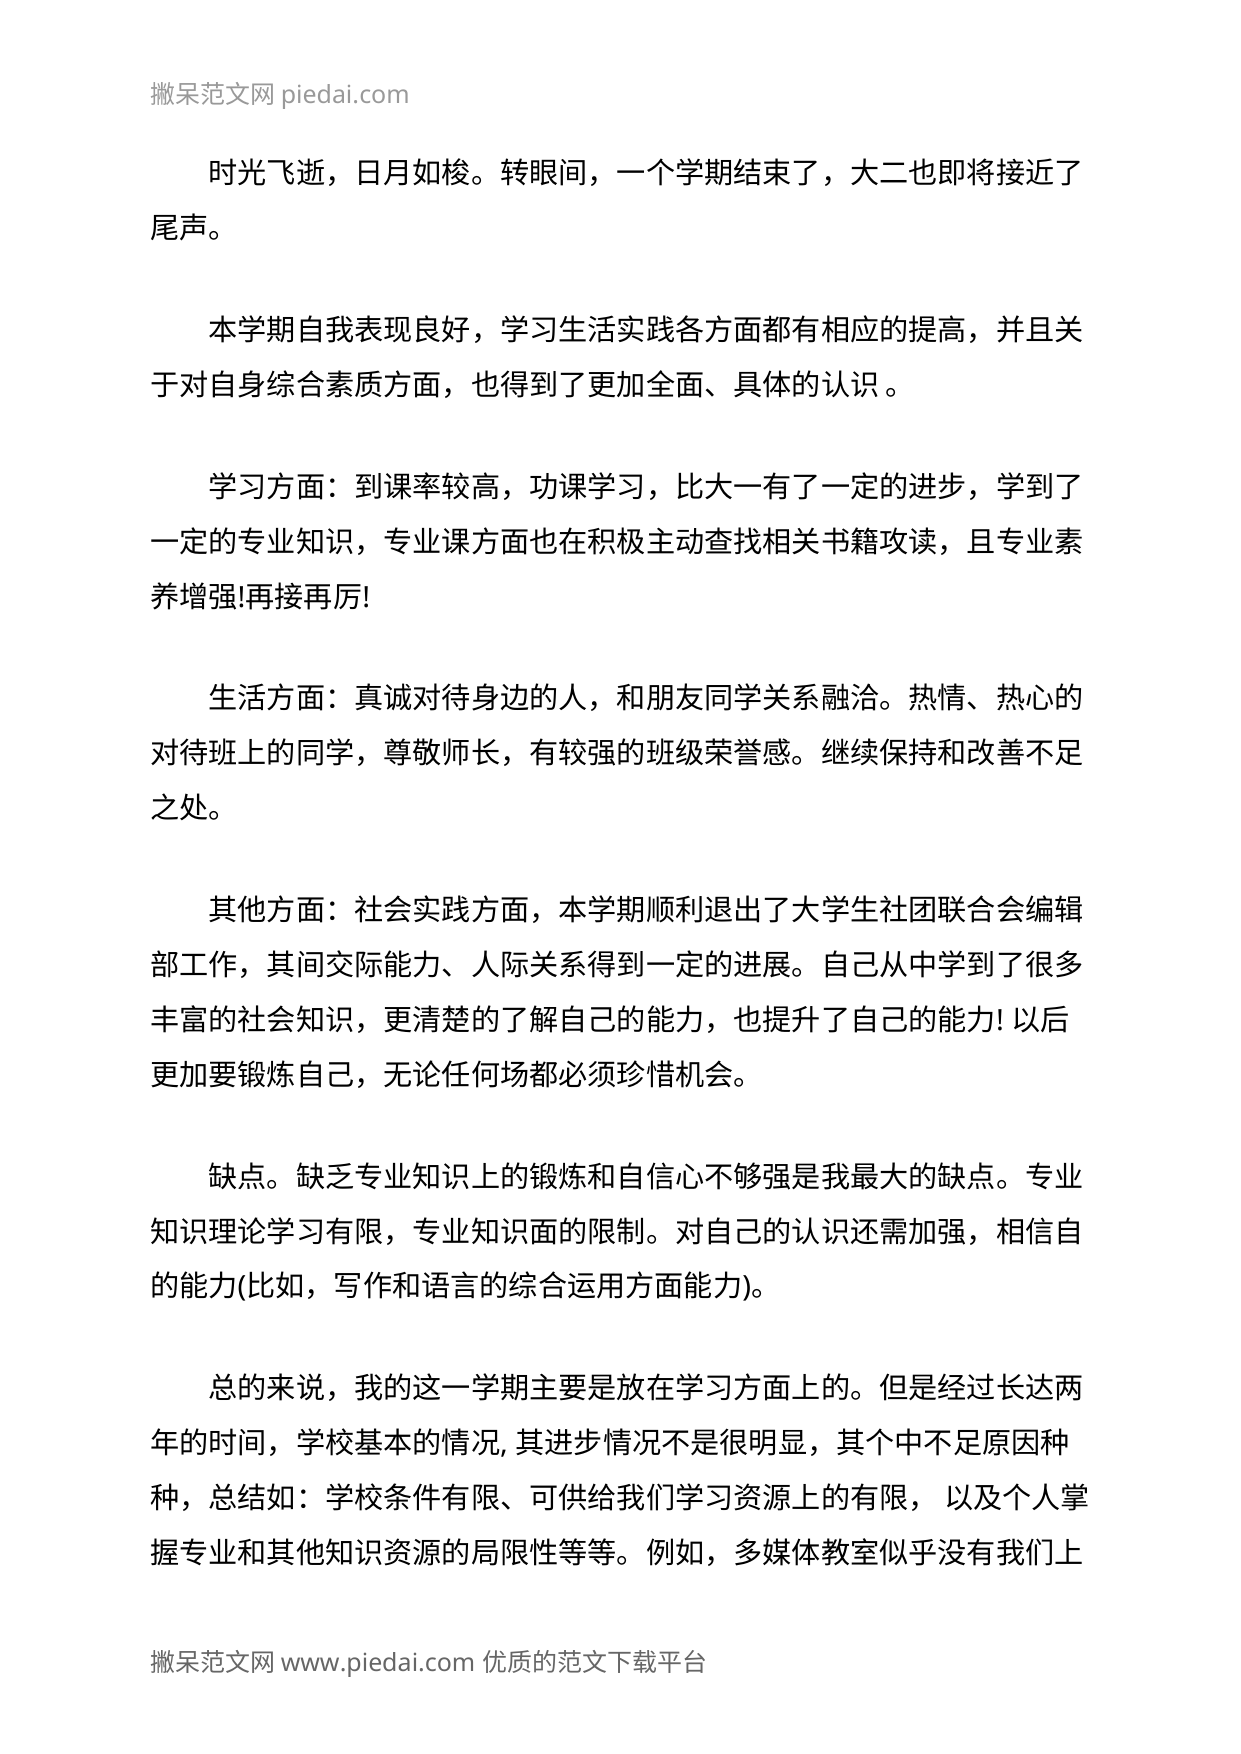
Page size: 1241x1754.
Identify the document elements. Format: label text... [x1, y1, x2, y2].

text 其他方面：社会实践方面，本学期顺利退出了大学生社团联合会编辑部工作，其间交际能力、人际关系得到一定的进展。自己从中学到了很多丰富的社会知识，更清楚的了解自己的能力，也提升了自己的能力! 以后更加要锻炼自己，无论任何场都必须珍惜机会。 [150, 887, 1090, 1094]
text 缺点。缺乏专业知识上的锻炼和自信心不够强是我最大的缺点。专业知识理论学习有限，专业知识面的限制。对自己的认识还需加强，相信自的能力(比如，写作和语言的综合运用方面能力)。 [150, 1153, 1090, 1305]
text 生活方面：真诚对待身边的人，和朋友同学关系融洽。热情、热心的对待班上的同学，尊敬师长，有较强的班级荣誉感。继续保持和改善不足之处。 [150, 675, 1090, 827]
text 时光飞逝，日月如梭。转眼间，一个学期结束了，大二也即将接近了尾声。 [150, 150, 1090, 247]
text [150, 1365, 1090, 1572]
text 本学期自我表现良好，学习生活实践各方面都有相应的提高，并且关于对自身综合素质方面，也得到了更加全面、具体的认识 。 [150, 307, 1090, 404]
text 学习方面：到课率较高，功课学习，比大一有了一定的进步，学到了一定的专业知识，专业课方面也在积极主动查找相关书籍攻读，且专业素养增强!再接再厉! [150, 463, 1090, 616]
